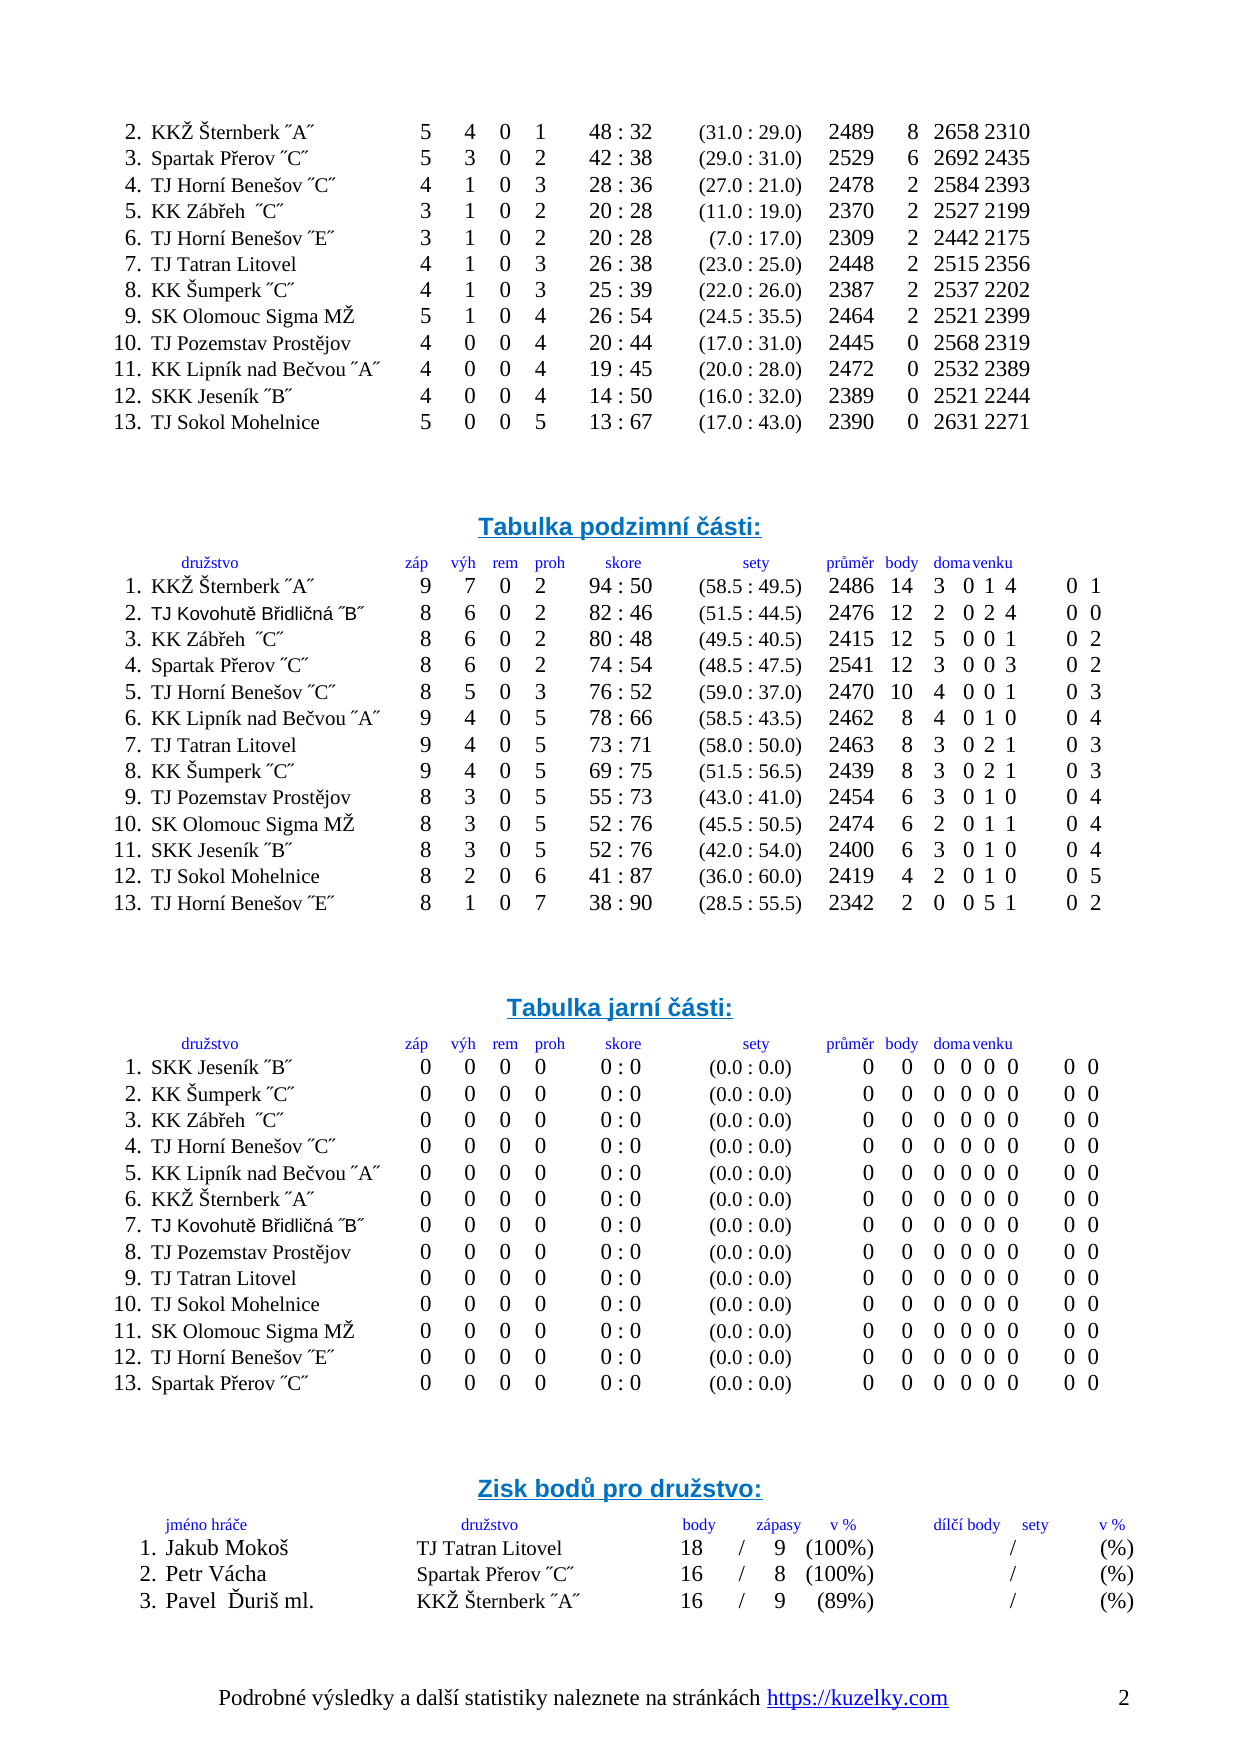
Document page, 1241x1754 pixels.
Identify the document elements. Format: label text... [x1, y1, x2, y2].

text 6. KKŽ Šternberk ˝A˝ 0 0 0 0 0 : 0 (0.0 : 0.0) 0 0 0 0 0 0 0 0 [106, 1185, 1134, 1211]
text 3. Pavel Ďuriš ml. KKŽ Šternberk ˝A˝ 16 / 9 (89%) / (%) [106, 1587, 1134, 1613]
text 5. KK Zábřeh ˝C˝ 3 1 0 2 20 : 28 (11.0 : 19.0) 2370 2 2527 2199 [106, 197, 1134, 223]
text 12. TJ Horní Benešov ˝E˝ 0 0 0 0 0 : 0 (0.0 : 0.0) 0 0 0 0 0 0 0 0 [106, 1343, 1134, 1369]
text 7. TJ Tatran Litovel 9 4 0 5 73 : 71 (58.0 : 50.0) 2463 8 3 0 2 1 0 3 [106, 731, 1134, 757]
text 1. Jakub Mokoš TJ Tatran Litovel 18 / 9 (100%) / (%) [106, 1534, 1134, 1560]
text 10. SK Olomouc Sigma MŽ 8 3 0 5 52 : 76 (45.5 : 50.5) 2474 6 2 0 1 1 0 4 [106, 810, 1134, 836]
text 4. TJ Horní Benešov ˝C˝ 4 1 0 3 28 : 36 (27.0 : 21.0) 2478 2 2584 2393 [106, 171, 1134, 197]
text 2. TJ Kovohutě Břidličná ˝B˝ 8 6 0 2 82 : 46 (51.5 : 44.5) 2476 12 2 0 2 4 0 0 [106, 599, 1134, 625]
text 9. TJ Pozemstav Prostějov 8 3 0 5 55 : 73 (43.0 : 41.0) 2454 6 3 0 1 0 0 4 [106, 783, 1134, 810]
text 1. SKK Jeseník ˝B˝ 0 0 0 0 0 : 0 (0.0 : 0.0) 0 0 0 0 0 0 0 0 [106, 1053, 1134, 1079]
text 2. KK Šumperk ˝C˝ 0 0 0 0 0 : 0 (0.0 : 0.0) 0 0 0 0 0 0 0 0 [106, 1079, 1134, 1106]
text 11. SK Olomouc Sigma MŽ 0 0 0 0 0 : 0 (0.0 : 0.0) 0 0 0 0 0 0 0 0 [106, 1317, 1134, 1343]
text 4. TJ Horní Benešov ˝C˝ 0 0 0 0 0 : 0 (0.0 : 0.0) 0 0 0 0 0 0 0 0 [106, 1132, 1134, 1159]
text 2. Petr Vácha Spartak Přerov ˝C˝ 16 / 8 (100%) / (%) [106, 1560, 1134, 1587]
text 3. KK Zábřeh ˝C˝ 8 6 0 2 80 : 48 (49.5 : 40.5) 2415 12 5 0 0 1 0 2 [106, 625, 1134, 652]
text Zisk bodů pro družstvo: [94, 1473, 1145, 1502]
text 11. KK Lipník nad Bečvou ˝A˝ 4 0 0 4 19 : 45 (20.0 : 28.0) 2472 0 2532 2389 [106, 355, 1134, 382]
text 12. SKK Jeseník ˝B˝ 4 0 0 4 14 : 50 (16.0 : 32.0) 2389 0 2521 2244 [106, 382, 1134, 408]
text 1. KKŽ Šternberk ˝A˝ 9 7 0 2 94 : 50 (58.5 : 49.5) 2486 14 3 0 1 4 0 1 [106, 572, 1134, 599]
text Tabulka podzimní části: [94, 512, 1145, 541]
text 2. KKŽ Šternberk ˝A˝ 5 4 0 1 48 : 32 (31.0 : 29.0) 2489 8 2658 2310 [106, 118, 1134, 144]
text 3. KK Zábřeh ˝C˝ 0 0 0 0 0 : 0 (0.0 : 0.0) 0 0 0 0 0 0 0 0 [106, 1106, 1134, 1132]
text 13. TJ Sokol Mohelnice 5 0 0 5 13 : 67 (17.0 : 43.0) 2390 0 2631 2271 [106, 408, 1134, 434]
text 7. TJ Tatran Litovel 4 1 0 3 26 : 38 (23.0 : 25.0) 2448 2 2515 2356 [106, 250, 1134, 276]
text 3. Spartak Přerov ˝C˝ 5 3 0 2 42 : 38 (29.0 : 31.0) 2529 6 2692 2435 [106, 144, 1134, 171]
text 13. Spartak Přerov ˝C˝ 0 0 0 0 0 : 0 (0.0 : 0.0) 0 0 0 0 0 0 0 0 [106, 1369, 1134, 1396]
text 10. TJ Sokol Mohelnice 0 0 0 0 0 : 0 (0.0 : 0.0) 0 0 0 0 0 0 0 0 [106, 1290, 1134, 1317]
text 4. Spartak Přerov ˝C˝ 8 6 0 2 74 : 54 (48.5 : 47.5) 2541 12 3 0 0 3 0 2 [106, 652, 1134, 678]
text jméno hráče družstvo body zápasy v % dílčí body sety v % [106, 1515, 1134, 1534]
text 8. KK Šumperk ˝C˝ 9 4 0 5 69 : 75 (51.5 : 56.5) 2439 8 3 0 2 1 0 3 [106, 757, 1134, 783]
text 12. TJ Sokol Mohelnice 8 2 0 6 41 : 87 (36.0 : 60.0) 2419 4 2 0 1 0 0 5 [106, 862, 1134, 889]
text družstvo záp výh rem proh skore sety průměr body doma venku [106, 1034, 1134, 1053]
text 13. TJ Horní Benešov ˝E˝ 8 1 0 7 38 : 90 (28.5 : 55.5) 2342 2 0 0 5 1 0 2 [106, 889, 1134, 915]
text 9. TJ Tatran Litovel 0 0 0 0 0 : 0 (0.0 : 0.0) 0 0 0 0 0 0 0 0 [106, 1264, 1134, 1290]
text 6. TJ Horní Benešov ˝E˝ 3 1 0 2 20 : 28 (7.0 : 17.0) 2309 2 2442 2175 [106, 223, 1134, 250]
text 5. KK Lipník nad Bečvou ˝A˝ 0 0 0 0 0 : 0 (0.0 : 0.0) 0 0 0 0 0 0 0 0 [106, 1159, 1134, 1185]
text 9. SK Olomouc Sigma MŽ 5 1 0 4 26 : 54 (24.5 : 35.5) 2464 2 2521 2399 [106, 303, 1134, 329]
text 10. TJ Pozemstav Prostějov 4 0 0 4 20 : 44 (17.0 : 31.0) 2445 0 2568 2319 [106, 329, 1134, 355]
text Tabulka jarní části: [94, 993, 1145, 1022]
text 8. KK Šumperk ˝C˝ 4 1 0 3 25 : 39 (22.0 : 26.0) 2387 2 2537 2202 [106, 276, 1134, 303]
text 8. TJ Pozemstav Prostějov 0 0 0 0 0 : 0 (0.0 : 0.0) 0 0 0 0 0 0 0 0 [106, 1238, 1134, 1264]
text 5. TJ Horní Benešov ˝C˝ 8 5 0 3 76 : 52 (59.0 : 37.0) 2470 10 4 0 0 1 0 3 [106, 678, 1134, 704]
text 11. SKK Jeseník ˝B˝ 8 3 0 5 52 : 76 (42.0 : 54.0) 2400 6 3 0 1 0 0 4 [106, 836, 1134, 862]
text družstvo záp výh rem proh skore sety průměr body doma venku [106, 553, 1134, 572]
text 7. TJ Kovohutě Břidličná ˝B˝ 0 0 0 0 0 : 0 (0.0 : 0.0) 0 0 0 0 0 0 0 0 [106, 1211, 1134, 1238]
text 6. KK Lipník nad Bečvou ˝A˝ 9 4 0 5 78 : 66 (58.5 : 43.5) 2462 8 4 0 1 0 0 4 [106, 704, 1134, 731]
